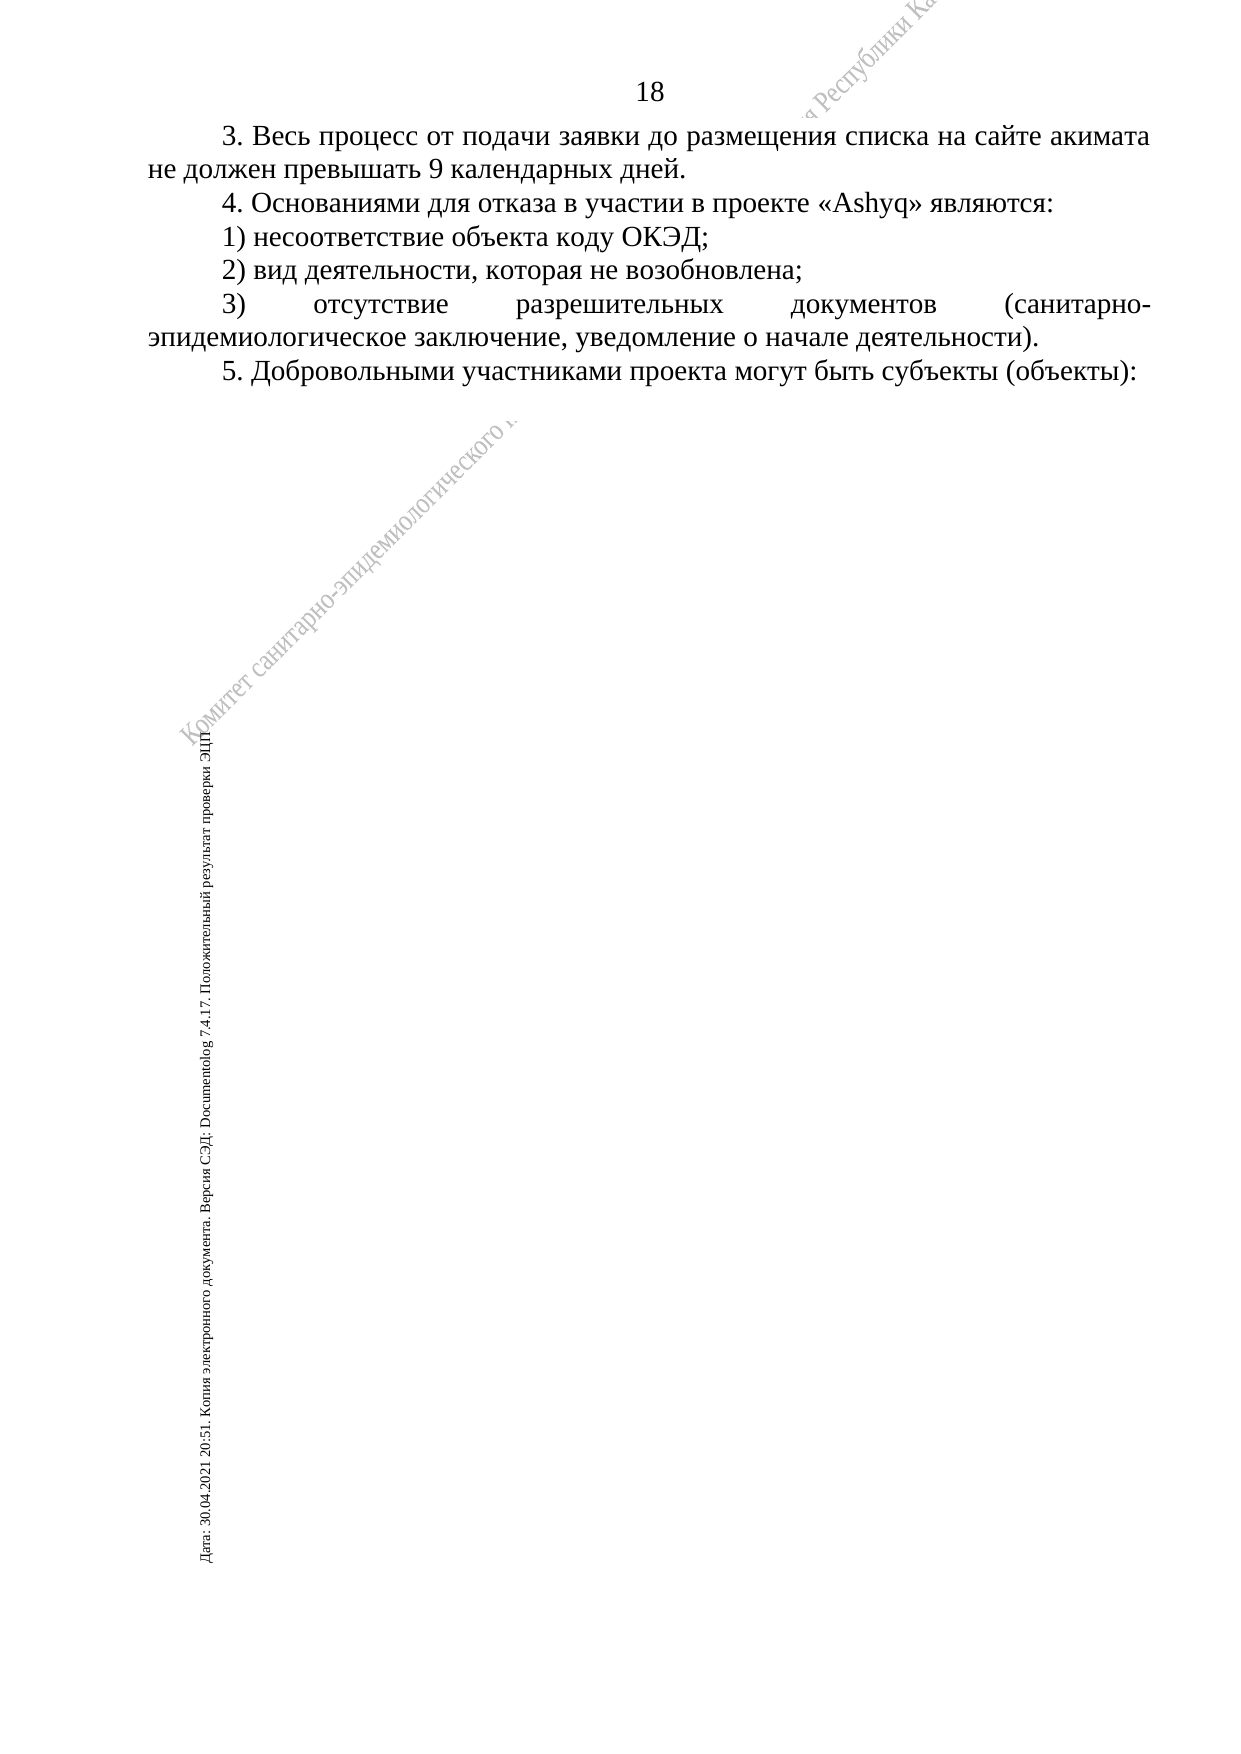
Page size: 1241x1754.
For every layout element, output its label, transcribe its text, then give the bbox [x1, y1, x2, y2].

text 3. Весь процесс от подачи заявки до размещения списка на сайте акимата не должен превышать 9 календарных дней. [148, 118, 1152, 185]
text 4. Основаниями для отказа в участии в проекте «Ashyq» являются: [148, 185, 1152, 219]
text 5. Добровольными участниками проекта могут быть субъекты (объекты): [148, 353, 1152, 420]
text 3) отсутствие разрешительных документов (санитарно-эпидемиологическое заключение, уведомление о начале деятельности). [148, 286, 1152, 353]
text 2) вид деятельности, которая не возобновлена; [148, 252, 1152, 286]
text 1) несоответствие объекта коду ОКЭД; [148, 219, 1152, 252]
